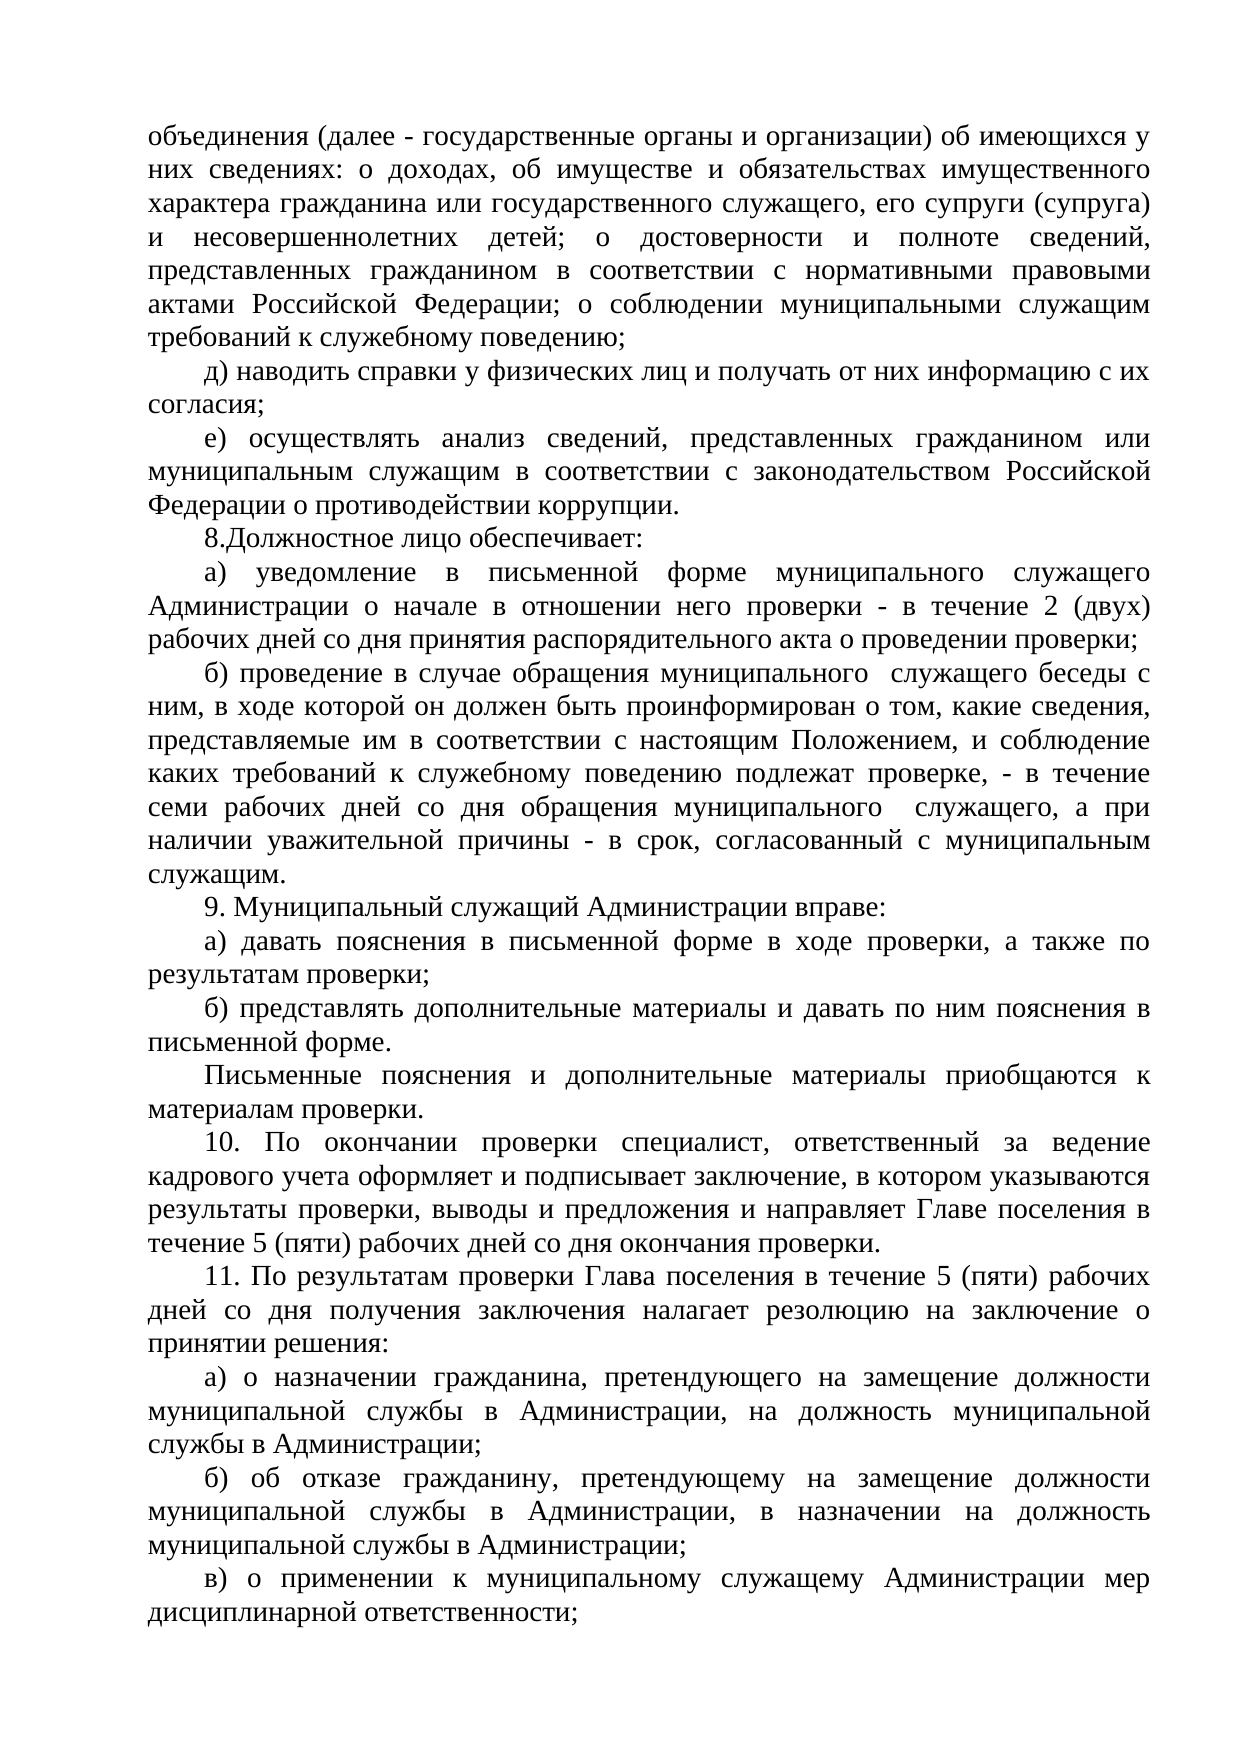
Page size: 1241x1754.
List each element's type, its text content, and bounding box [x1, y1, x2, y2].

text е) осуществлять анализ сведений, представленных гражданином или муниципальным служащим в соответствии с законодательством Российской Федерации о противодействии коррупции. [148, 420, 1152, 521]
text а) о назначении гражданина, претендующего на замещение должности муниципальной службы в Администрации, на должность муниципальной службы в Администрации; [148, 1359, 1152, 1460]
text в) о применении к муниципальному служащему Администрации мер дисциплинарной ответственности; [148, 1560, 1152, 1627]
text а) уведомление в письменной форме муниципального служащего Администрации о начале в отношении него проверки - в течение 2 (двух) рабочих дней со дня принятия распорядительного акта о проведении проверки; [148, 554, 1152, 655]
text 9. Муниципальный служащий Администрации вправе: [148, 889, 1152, 923]
text 8.Должностное лицо обеспечивает: [148, 521, 1152, 554]
text б) об отказе гражданину, претендующему на замещение должности муниципальной службы в Администрации, в назначении на должность муниципальной службы в Администрации; [148, 1460, 1152, 1560]
text 11. По результатам проверки Глава поселения в течение 5 (пяти) рабочих дней со дня получения заключения налагает резолюцию на заключение о принятии решения: [148, 1258, 1152, 1359]
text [148, 118, 1152, 353]
text 10. По окончании проверки специалист, ответственный за ведение кадрового учета оформляет и подписывает заключение, в котором указываются результаты проверки, выводы и предложения и направляет Главе поселения в течение 5 (пяти) рабочих дней со дня окончания проверки. [148, 1124, 1152, 1258]
text а) давать пояснения в письменной форме в ходе проверки, а также по результатам проверки; [148, 923, 1152, 990]
text б) представлять дополнительные материалы и давать по ним пояснения в письменной форме. [148, 990, 1152, 1057]
text Письменные пояснения и дополнительные материалы приобщаются к материалам проверки. [148, 1057, 1152, 1124]
text б) проведение в случае обращения муниципального служащего беседы с ним, в ходе которой он должен быть проинформирован о том, какие сведения, представляемые им в соответствии с настоящим Положением, и соблюдение каких требований к служебному поведению подлежат проверке, - в течение семи рабочих дней со дня обращения муниципального служащего, а при наличии уважительной причины - в срок, согласованный с муниципальным служащим. [148, 655, 1152, 889]
text д) наводить справки у физических лиц и получать от них информацию с их согласия; [148, 353, 1152, 420]
